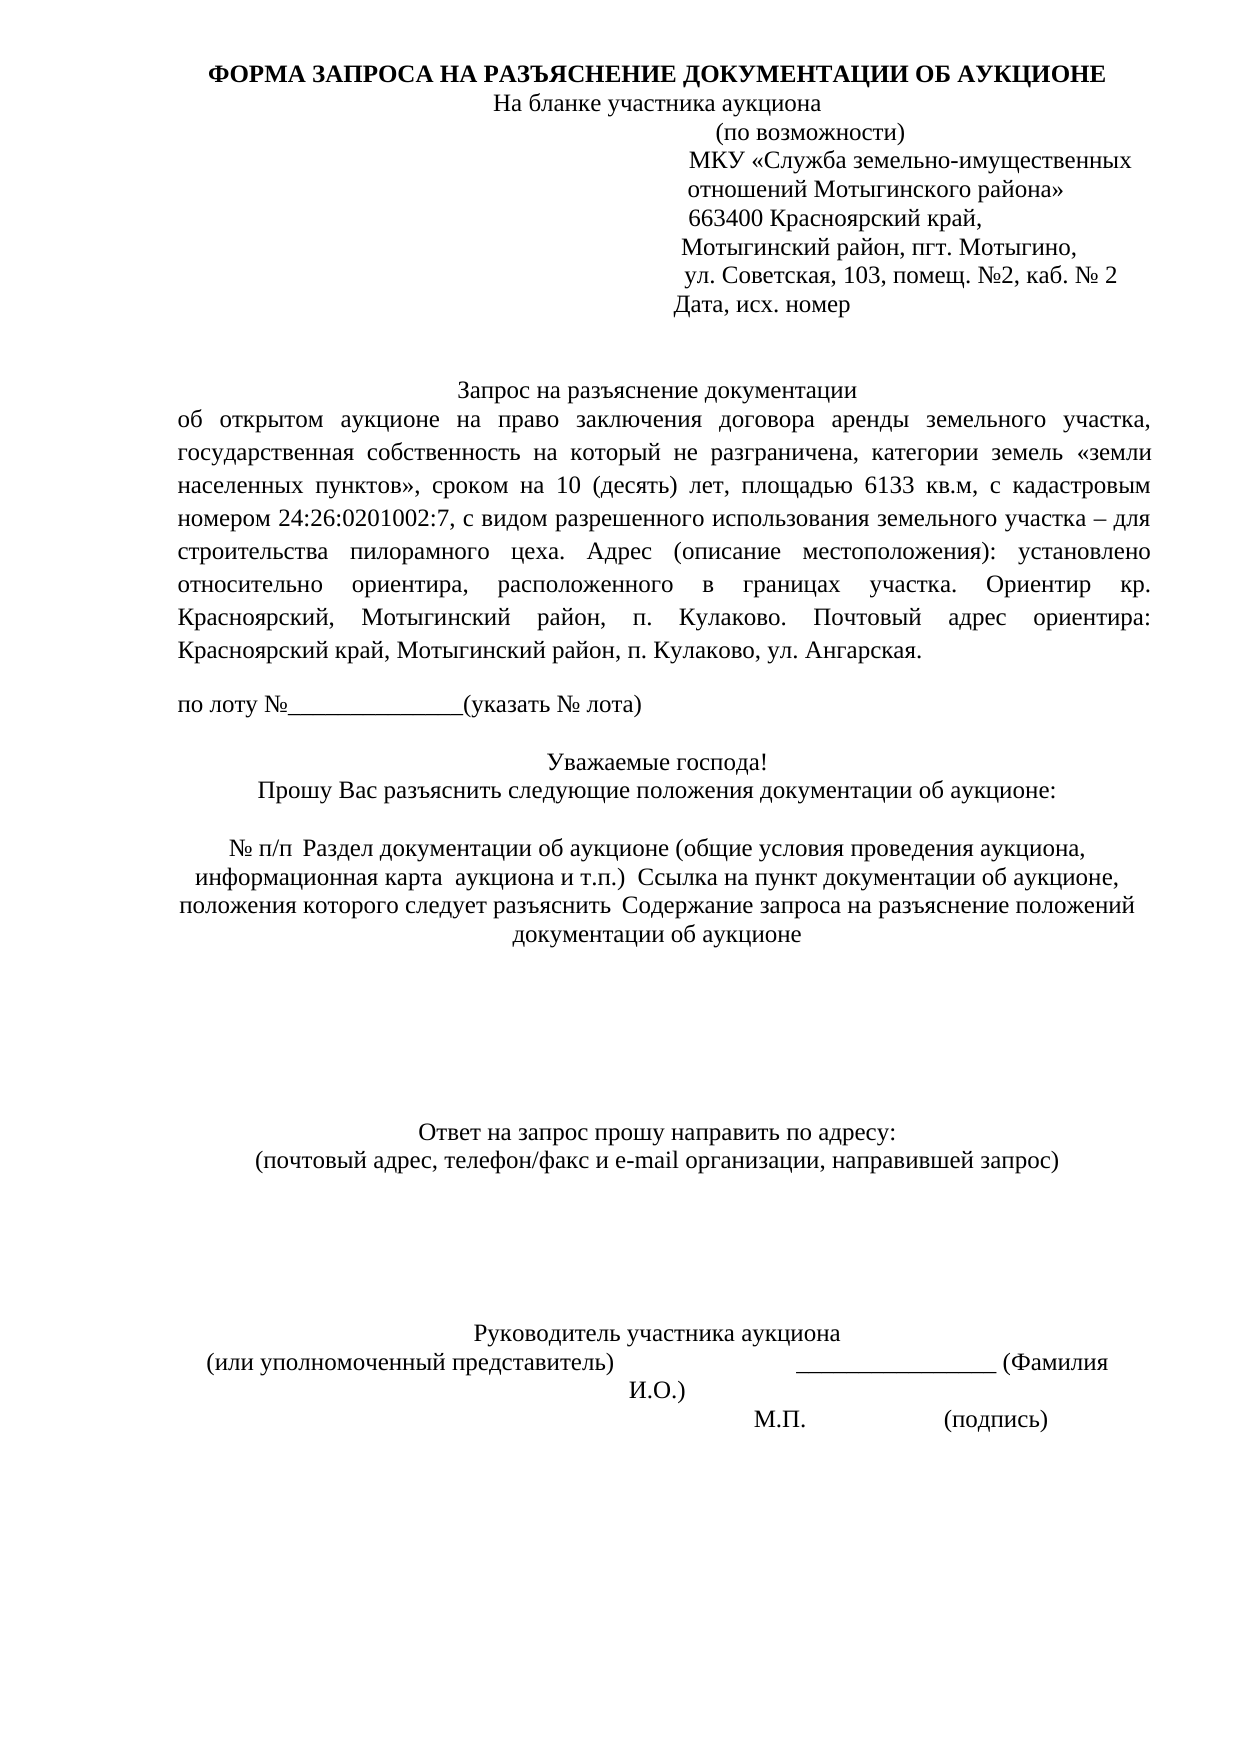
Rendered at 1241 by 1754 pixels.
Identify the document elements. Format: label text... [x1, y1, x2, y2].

text об открытом аукционе на право заключения договора аренды земельного участка, государственная собственность на который не разграничена, категории земель «земли населенных пунктов», сроком на 10 (десять) лет, площадью 6133 кв.м, с кадастровым номером 24:26:0201002:7, с видом разрешенного использования земельного участка – для строительства пилорамного цеха. Адрес (описание местоположения): установлено относительно ориентира, расположенного в границах участка. Ориентир кр. Красноярский, Мотыгинский район, п. Кулаково. Почтовый адрес ориентира: Красноярский край, Мотыгинский район, п. Кулаково, ул. Ангарская. [177, 404, 1152, 664]
text ул. Советская, 103, помещ. №2, каб. № 2 [177, 260, 1137, 289]
text (по возможности) [177, 117, 1137, 145]
text М.П. (подпись) [177, 1404, 1137, 1433]
text Руководитель участника аукциона [177, 1318, 1137, 1347]
text Мотыгинский район, пгт. Мотыгино, [177, 232, 1137, 260]
text Прошу Вас разъяснить следующие положения документации об аукционе: [177, 775, 1137, 804]
text Ответ на запрос прошу направить по адресу: [177, 1117, 1137, 1145]
text 663400 Красноярский край, [177, 203, 1137, 232]
text (почтовый адрес, телефон/факс и e-mail организации, направившей запрос) [177, 1145, 1137, 1174]
text ФОРМА ЗАПРОСА НА РАЗЪЯСНЕНИЕ ДОКУМЕНТАЦИИ ОБ АУКЦИОНЕ [177, 59, 1137, 88]
text Запрос на разъяснение документации [177, 375, 1137, 404]
text (или уполномоченный представитель) ________________ (Фамилия И.О.) [177, 1347, 1137, 1404]
text № п/п Раздел документации об аукционе (общие условия проведения аукциона, информационная карта аукциона и т.п.) Ссылка на пункт документации об аукционе, положения которого следует разъяснить Содержание запроса на разъяснение положений документации об аукционе [177, 833, 1137, 948]
text Уважаемые господа! [177, 747, 1137, 775]
text МКУ «Служба земельно-имущественных [177, 145, 1137, 174]
text Дата, исх. номер [177, 289, 1137, 318]
text по лоту №______________(указать № лота) [177, 689, 1137, 718]
text На бланке участника аукциона [177, 88, 1137, 117]
text отношений Мотыгинского района» [177, 174, 1137, 203]
